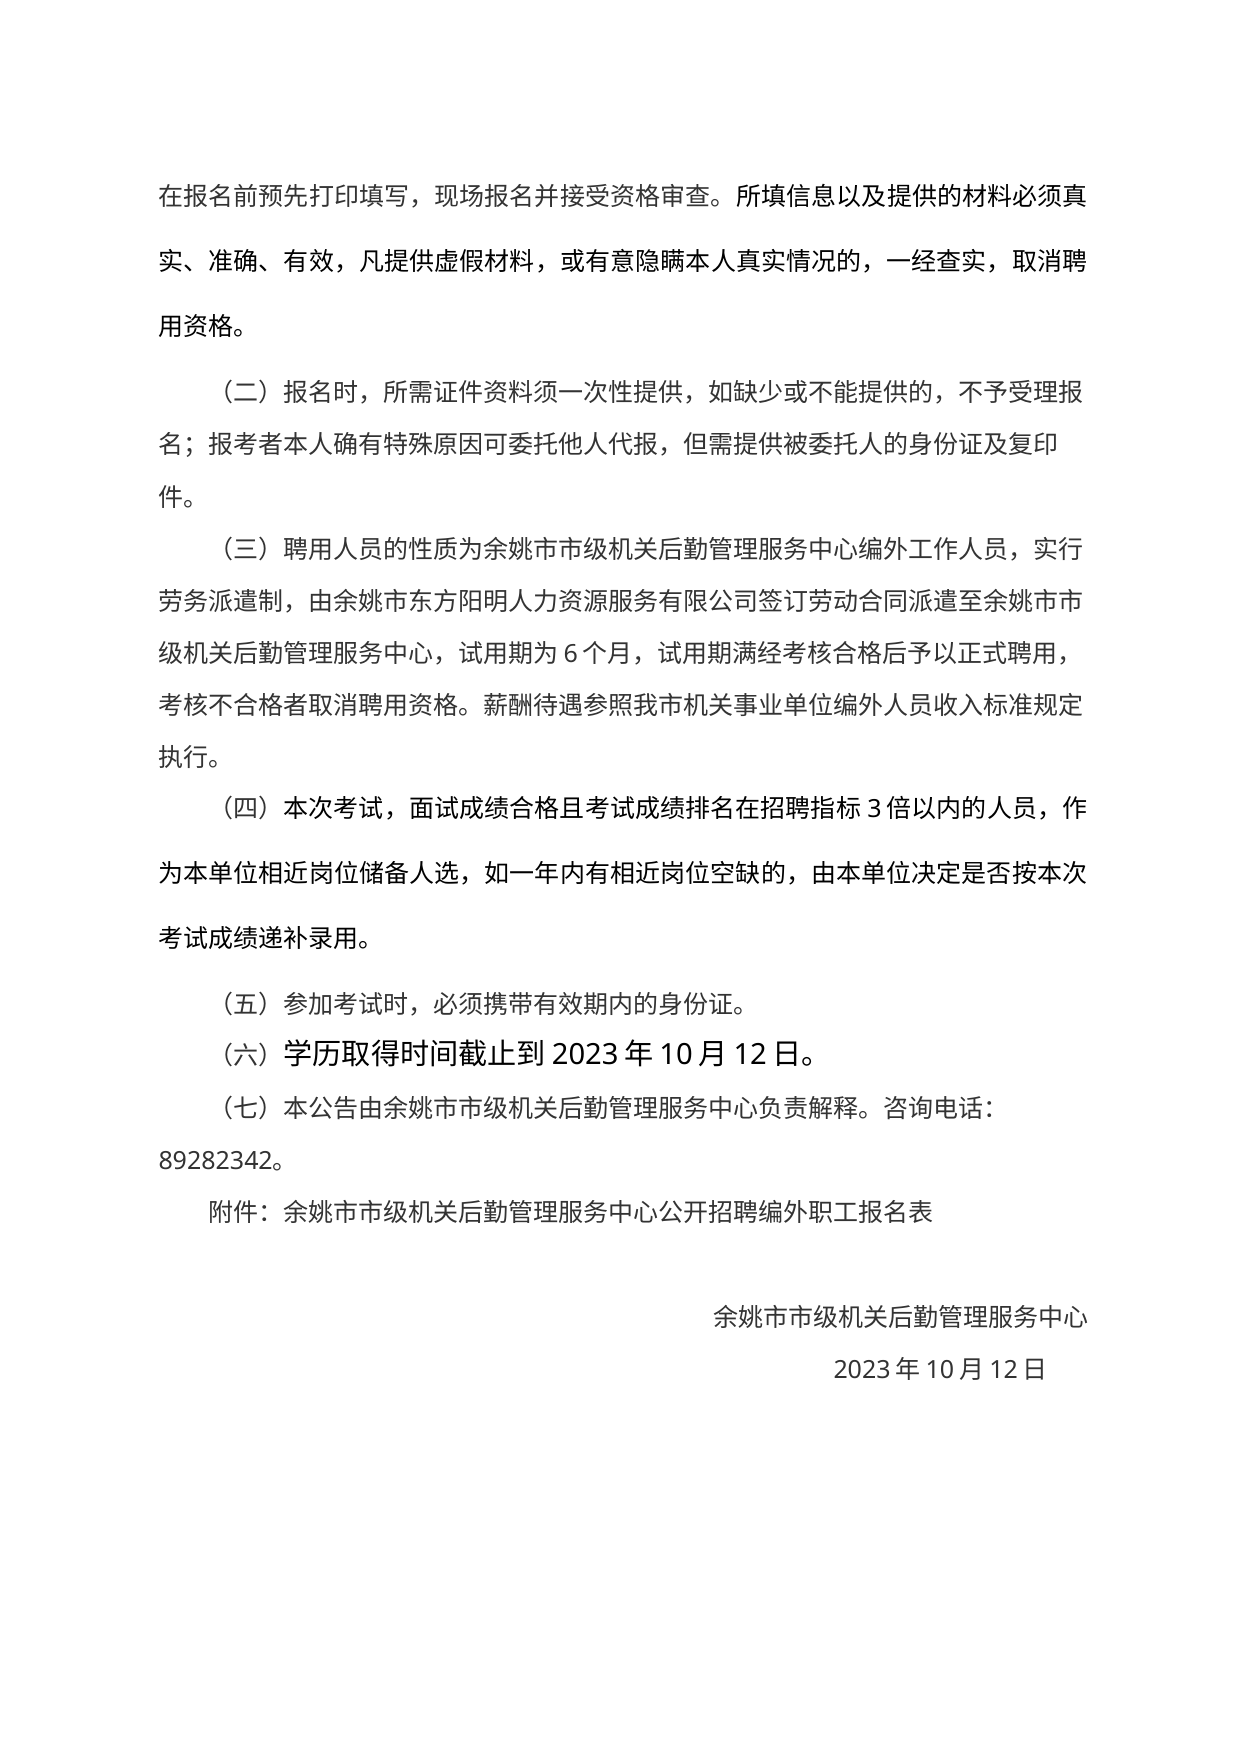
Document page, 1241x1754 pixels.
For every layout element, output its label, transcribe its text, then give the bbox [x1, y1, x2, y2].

text 2023年10月12日 [158, 1333, 1088, 1385]
text （五）参加考试时，必须携带有效期内的身份证。 [158, 969, 1088, 1021]
text 余姚市市级机关后勤管理服务中心 [158, 1281, 1088, 1333]
text （四）本次考试，面试成绩合格且考试成绩排名在招聘指标3倍以内的人员，作为本单位相近岗位储备人选，如一年内有相近岗位空缺的，由本单位决定是否按本次考试成绩递补录用。 [158, 774, 1088, 969]
text （六）学历取得时间截止到2023年10月12日。 [158, 1021, 1088, 1073]
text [158, 162, 1088, 357]
text 附件：余姚市市级机关后勤管理服务中心公开招聘编外职工报名表 [158, 1177, 1088, 1229]
text （三）聘用人员的性质为余姚市市级机关后勤管理服务中心编外工作人员，实行劳务派遣制，由余姚市东方阳明人力资源服务有限公司签订劳动合同派遣至余姚市市级机关后勤管理服务中心，试用期为6个月，试用期满经考核合格后予以正式聘用，考核不合格者取消聘用资格。薪酬待遇参照我市机关事业单位编外人员收入标准规定执行。 [158, 513, 1088, 774]
text （二）报名时，所需证件资料须一次性提供，如缺少或不能提供的，不予受理报名；报考者本人确有特殊原因可委托他人代报，但需提供被委托人的身份证及复印件。 [158, 357, 1088, 513]
text （七）本公告由余姚市市级机关后勤管理服务中心负责解释。咨询电话：89282342。 [158, 1073, 1088, 1177]
